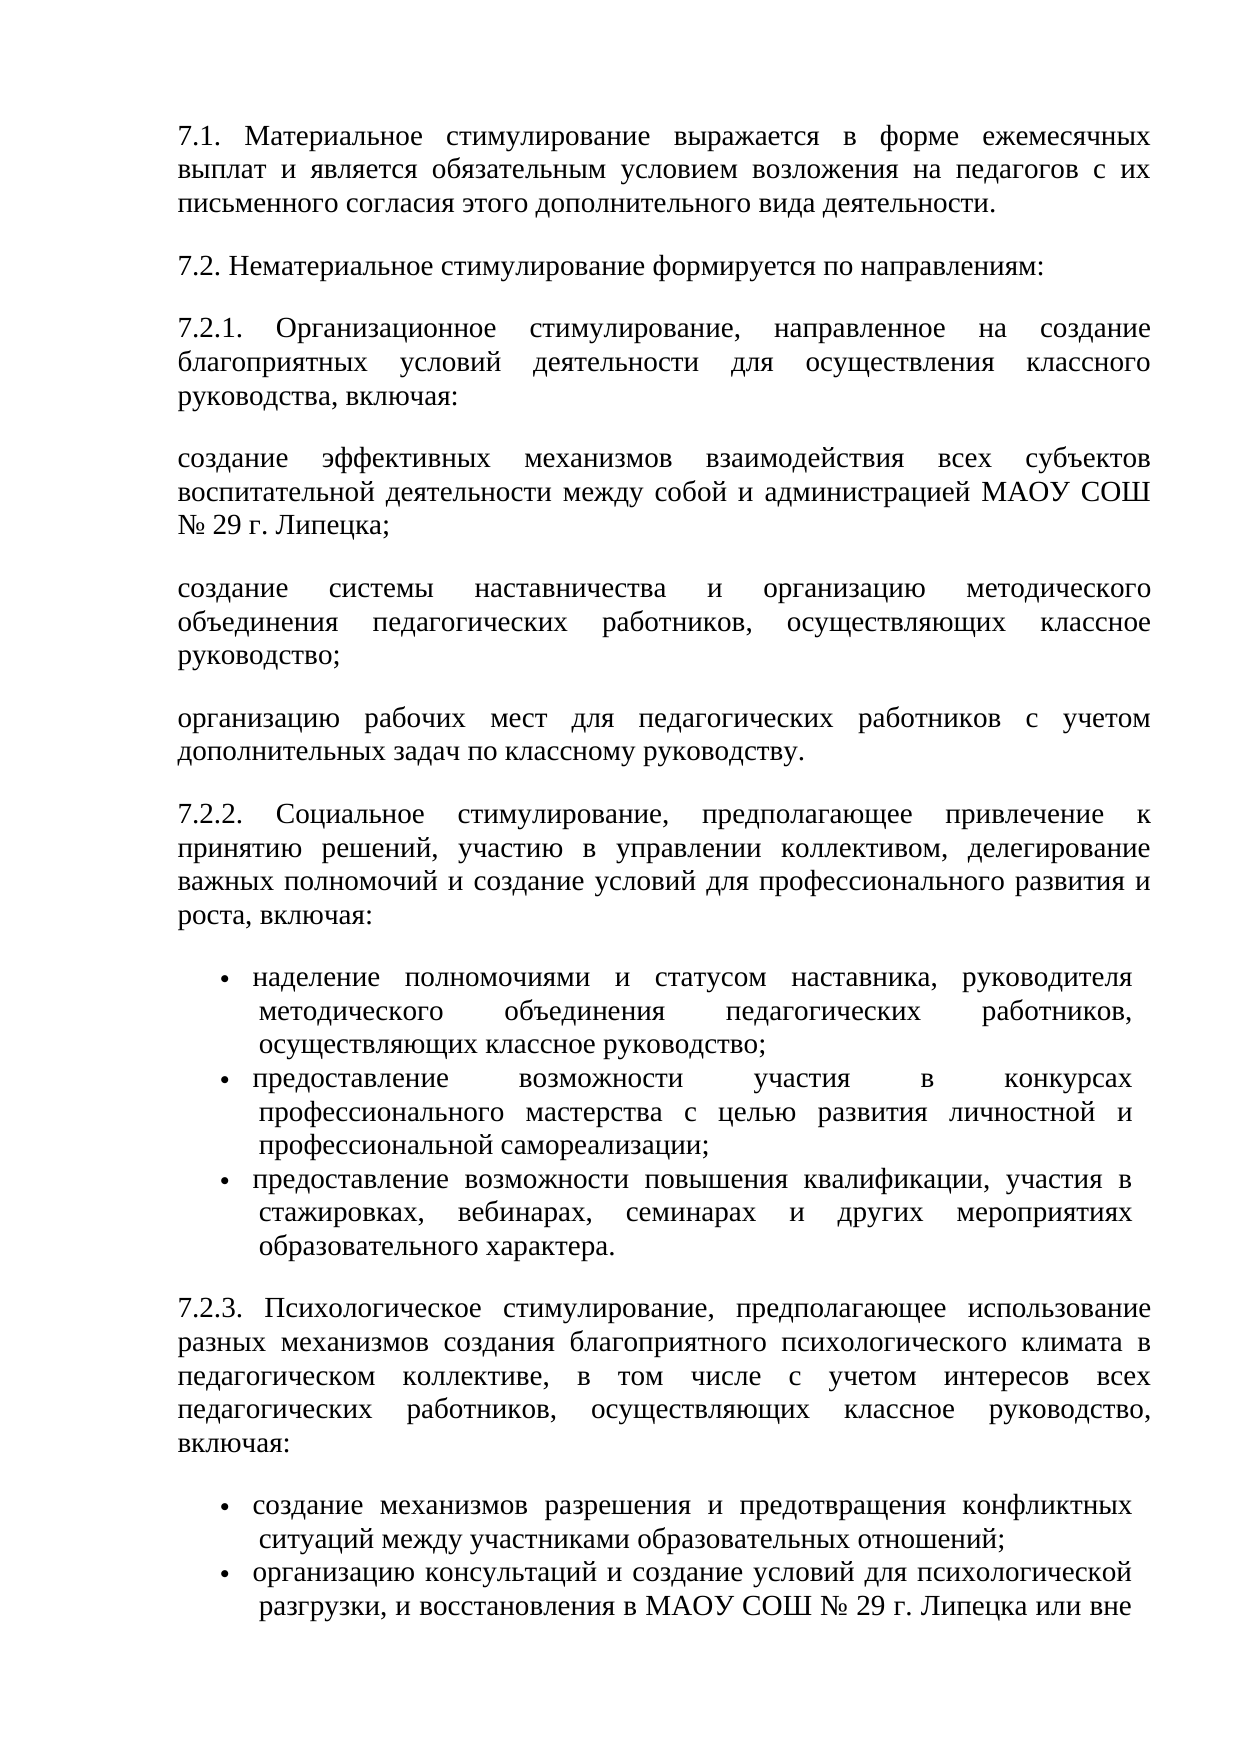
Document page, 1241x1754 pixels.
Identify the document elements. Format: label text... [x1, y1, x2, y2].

list наделение полномочиями и статусом наставника, руководителя методического объединения педагогических работников, осуществляющих классное руководство; [221, 959, 1133, 1060]
text 7.2.2. Социальное стимулирование, предполагающее привлечение к принятию решений, участию в управлении коллективом, делегирование важных полномочий и создание условий для профессионального развития и роста, включая: [177, 796, 1152, 930]
list предоставление возможности повышения квалификации, участия в стажировках, вебинарах, семинарах и других мероприятиях образовательного характера. [221, 1161, 1133, 1261]
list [221, 1554, 1133, 1622]
list создание механизмов разрешения и предотвращения конфликтных ситуаций между участниками образовательных отношений; [221, 1487, 1133, 1554]
text создание эффективных механизмов взаимодействия всех субъектов воспитательной деятельности между собой и администрацией МАОУ СОШ № 29 г. Липецка; [177, 440, 1152, 541]
text 7.2. Нематериальное стимулирование формируется по направлениям: [177, 248, 1152, 281]
text организацию рабочих мест для педагогических работников с учетом дополнительных задач по классному руководству. [177, 700, 1152, 767]
list предоставление возможности участия в конкурсах профессионального мастерства с целью развития личностной и профессиональной самореализации; [221, 1060, 1133, 1161]
text 7.2.3. Психологическое стимулирование, предполагающее использование разных механизмов создания благоприятного психологического климата в педагогическом коллективе, в том числе с учетом интересов всех педагогических работников, осуществляющих классное руководство, включая: [177, 1291, 1152, 1458]
text создание системы наставничества и организацию методического объединения педагогических работников, осуществляющих классное руководство; [177, 570, 1152, 671]
text 7.1. Материальное стимулирование выражается в форме ежемесячных выплат и является обязательным условием возложения на педагогов с их письменного согласия этого дополнительного вида деятельности. [177, 118, 1152, 219]
text 7.2.1. Организационное стимулирование, направленное на создание благоприятных условий деятельности для осуществления классного руководства, включая: [177, 311, 1152, 411]
